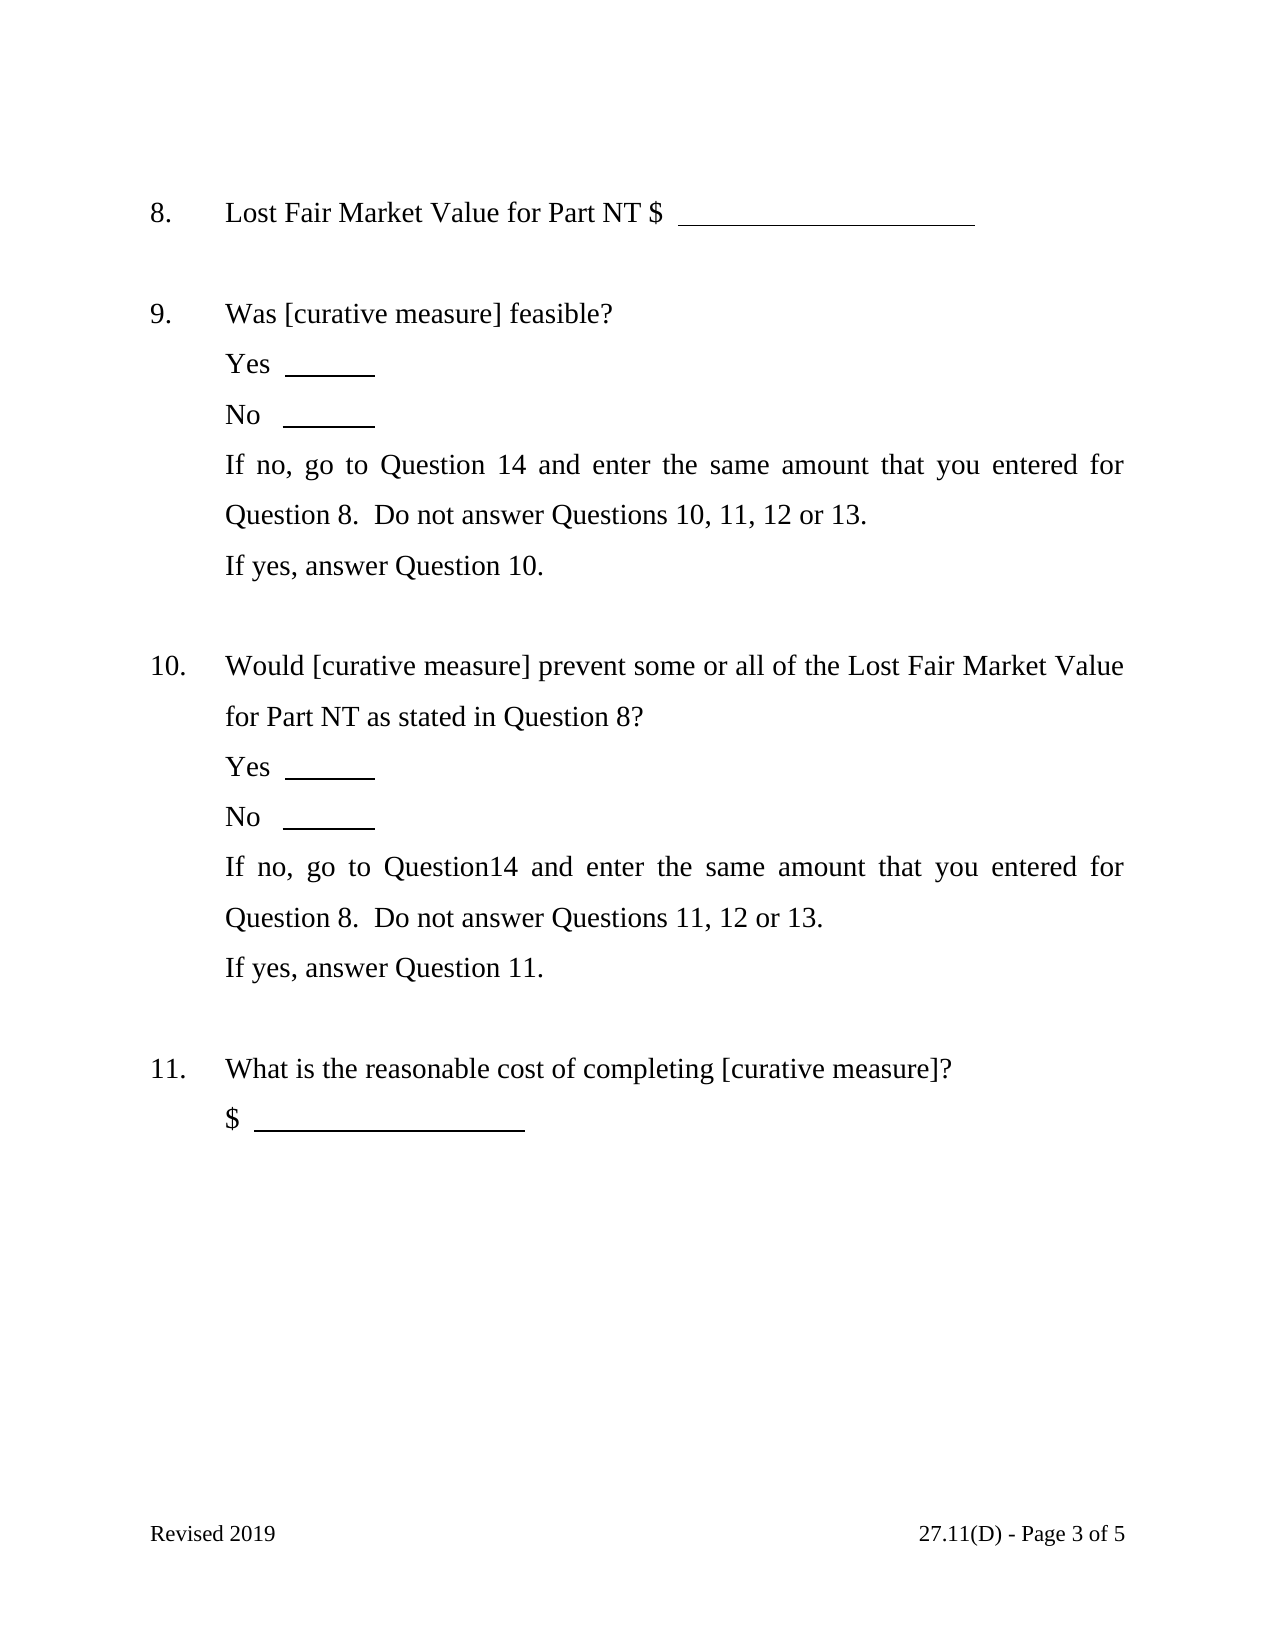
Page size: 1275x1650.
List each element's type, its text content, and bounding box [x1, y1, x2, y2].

text 11. What is the reasonable cost of completing [curative measure]? [150, 1051, 1125, 1084]
text Yes [150, 346, 1125, 380]
text No [150, 397, 1125, 430]
text If no, go to Question 14 and enter the same amount that you entered for Question 8. Do not answer Questions 10, 11, 12 or 13. [225, 447, 1125, 531]
text If no, go to Question14 and enter the same amount that you entered for Question 8. Do not answer Questions 11, 12 or 13. [225, 849, 1125, 933]
text Yes [150, 749, 1125, 782]
text If yes, answer Question 11. [150, 950, 1125, 984]
text 10. Would [curative measure] prevent some or all of the Lost Fair Market Value for Part NT as stated in Question 8? [150, 648, 1125, 732]
text $ [150, 1101, 1125, 1135]
text No [150, 799, 1125, 833]
text If yes, answer Question 10. [150, 548, 1125, 581]
text 8. Lost Fair Market Value for Part NT $ [150, 196, 1125, 229]
text 9. Was [curative measure] feasible? [150, 296, 1125, 330]
